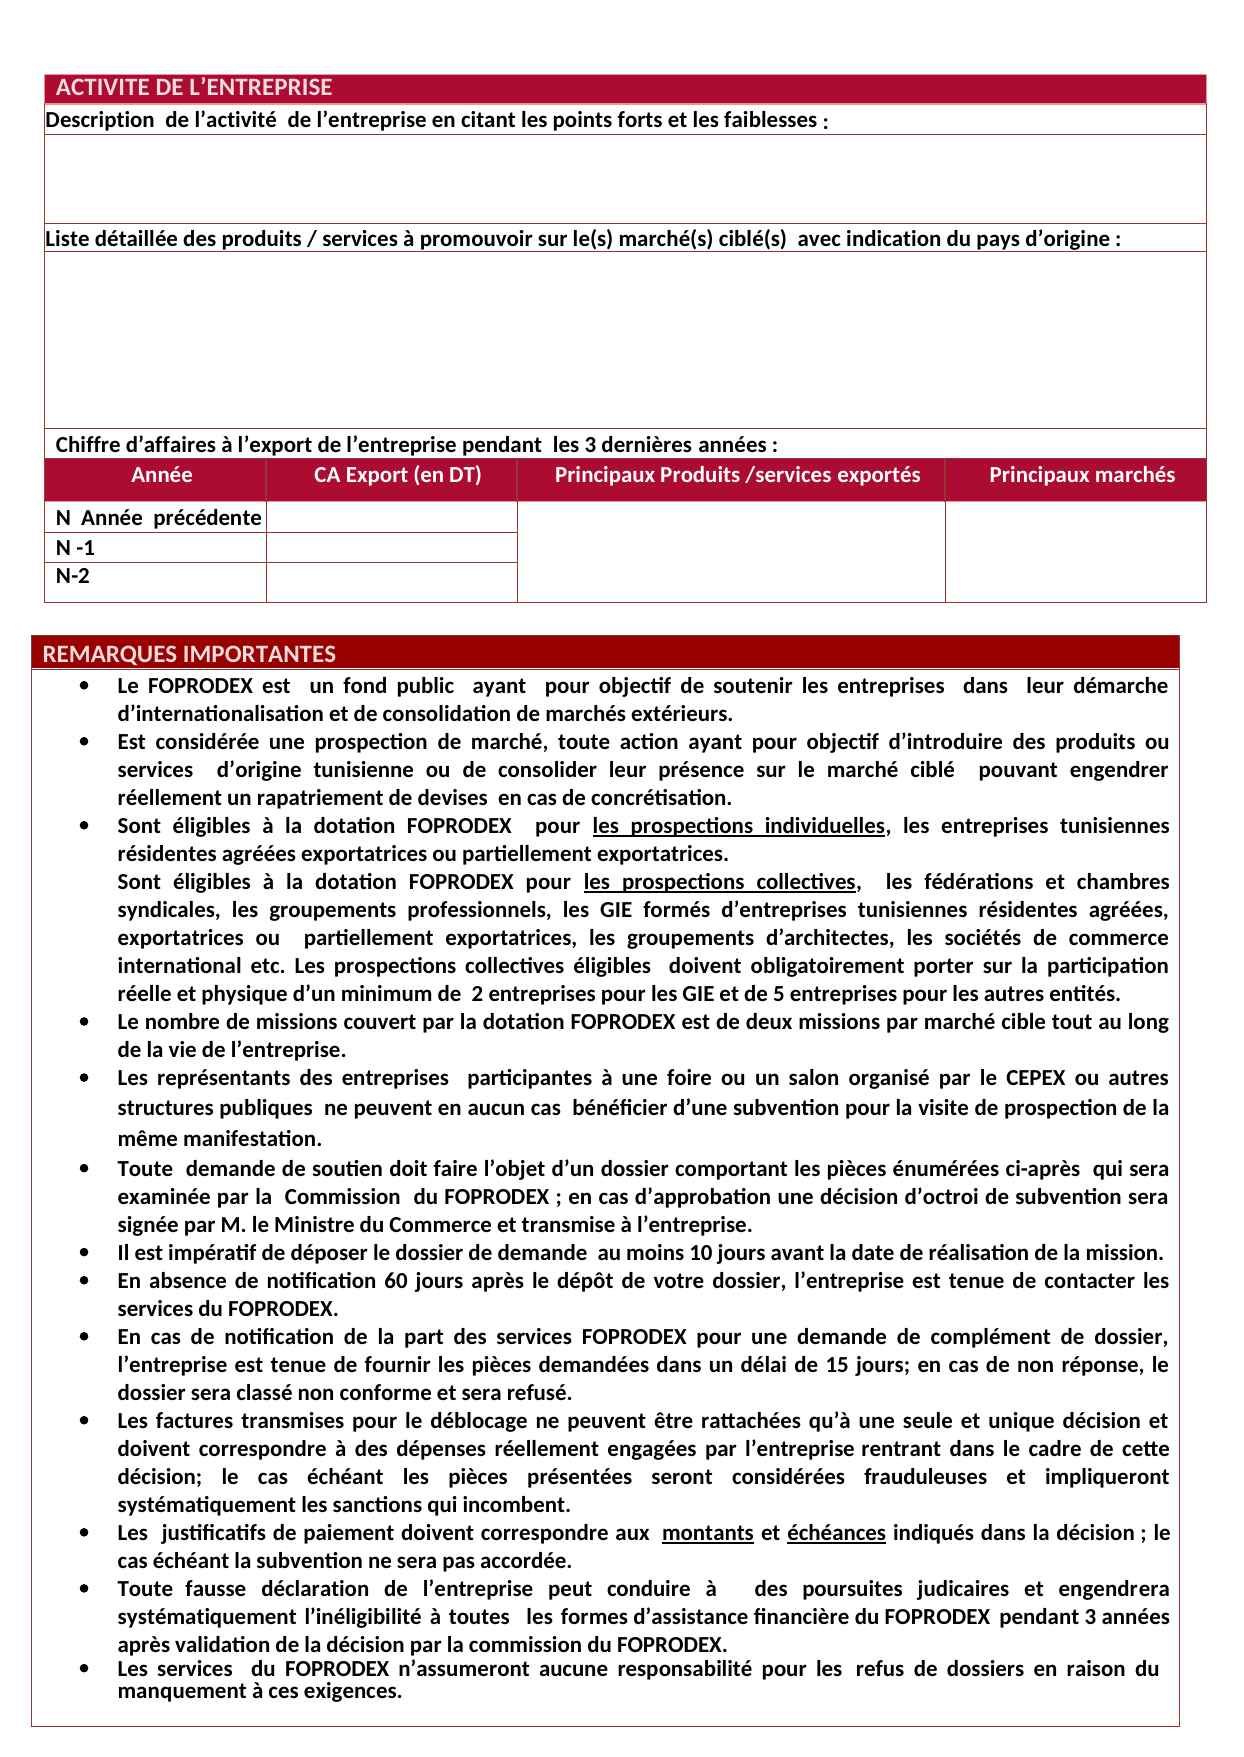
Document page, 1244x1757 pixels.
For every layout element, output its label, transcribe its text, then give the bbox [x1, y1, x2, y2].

table_cell N Année précédente [45, 502, 266, 532]
table_cell N -1 [45, 533, 266, 562]
table_cell Année [45, 459, 265, 501]
table_cell [45, 135, 1206, 223]
table_cell Chiffre d’affaires à l’export de l’entreprise pendant les 3 dernières années : [45, 429, 1206, 457]
table_cell Principaux marchés [946, 459, 1206, 501]
table_cell Liste détaillée des produits / services à promouvoir sur le(s) marché(s) ciblé(s) avec indication du pays d’origine : [45, 224, 1206, 251]
table_cell [267, 502, 517, 532]
table_cell [946, 502, 1206, 602]
table_cell Principaux Produits /services exportés [518, 459, 944, 501]
table_cell CA Export (en DT) [267, 459, 516, 501]
table_cell [267, 563, 517, 602]
table_cell [45, 252, 1206, 428]
table_header REMARQUES IMPORTANTES [32, 636, 1179, 668]
table_cell [267, 533, 517, 562]
table_cell Le FOPRODEX est un fond public ayant pour objectif de soutenir les entreprises dans leur démarche d’internationalisation et de consolidation de marchés extérieurs. Est considérée une prospection de marché, toute action ayant pour objectif d’introduire des produits ou services d’origine tunisienne ou de consolider leur présence sur le marché ciblé pouvant engendrer réellement un rapatriement de devises en cas de concrétisation. Sont éligibles à la dotation FOPRODEX pour les prospections individuelles, les entreprises tunisiennes résidentes agréées exportatrices ou partiellement exportatrices. Sont éligibles à la dotation FOPRODEX pour les prospections collectives, les fédérations et chambres syndicales, les groupements professionnels, les GIE formés d’entreprises tunisiennes résidentes agréées, exportatrices ou partiellement exportatrices, les groupements d’architectes, les sociétés de commerce international etc. Les prospections collectives éligibles doivent obligatoirement porter sur la participation réelle et physique d’un minimum de 2 entreprises pour les GIE et de 5 entreprises pour les autres entités. Le nombre de missions couvert par la dotation FOPRODEX est de deux missions par marché cible tout au long de la vie de l’entreprise. Les représentants des entreprises participantes à une foire ou un salon organisé par le CEPEX ou autres structures publiques ne peuvent en aucun cas bénéficier d’une subvention pour la visite de prospection de la même manifestation. Toute demande de soutien doit faire l’objet d’un dossier comportant les pièces énumérées ci-après qui sera examinée par la Commission du FOPRODEX ; en cas d’approbation une décision d’octroi de subvention sera signée par M. le Ministre du Commerce et transmise à l’entreprise. Il est impératif de déposer le dossier de demande au moins 10 jours avant la date de réalisation de la mission. En absence de notification 60 jours après le dépôt de votre dossier, l’entreprise est tenue de contacter les services du FOPRODEX. En cas de notification de la part des services FOPRODEX pour une demande de complément de dossier, l’entreprise est tenue de fournir les pièces demandées dans un délai de 15 jours; en cas de non réponse, le dossier sera classé non conforme et sera refusé. Les factures transmises pour le déblocage ne peuvent être rattachées qu’à une seule et unique décision et doivent correspondre à des dépenses réellement engagées par l’entreprise rentrant dans le cadre de cette décision; le cas échéant les pièces présentées seront considérées frauduleuses et impliqueront systématiquement les sanctions qui incombent. Les justificatifs de paiement doivent correspondre aux montants et échéances indiqués dans la décision ; le cas échéant la subvention ne sera pas accordée. Toute fausse déclaration de l’entreprise peut conduire à des poursuites judicaires et engendrera systématiquement l’inéligibilité à toutes les formes d’assistance financière du FOPRODEX pendant 3 années après validation de la décision par la commission du FOPRODEX. Les services du FOPRODEX n’assumeront aucune responsabilité pour les refus de dossiers en raison du manquement à ces exigences. [32, 670, 1179, 1726]
table_header ACTIVITE DE L’ENTREPRISE [45, 75, 1206, 103]
table_cell Description de l’activité de l’entreprise en citant les points forts et les faiblesses : [45, 105, 1206, 134]
table_cell [518, 502, 945, 602]
table_cell N-2 [45, 563, 266, 602]
